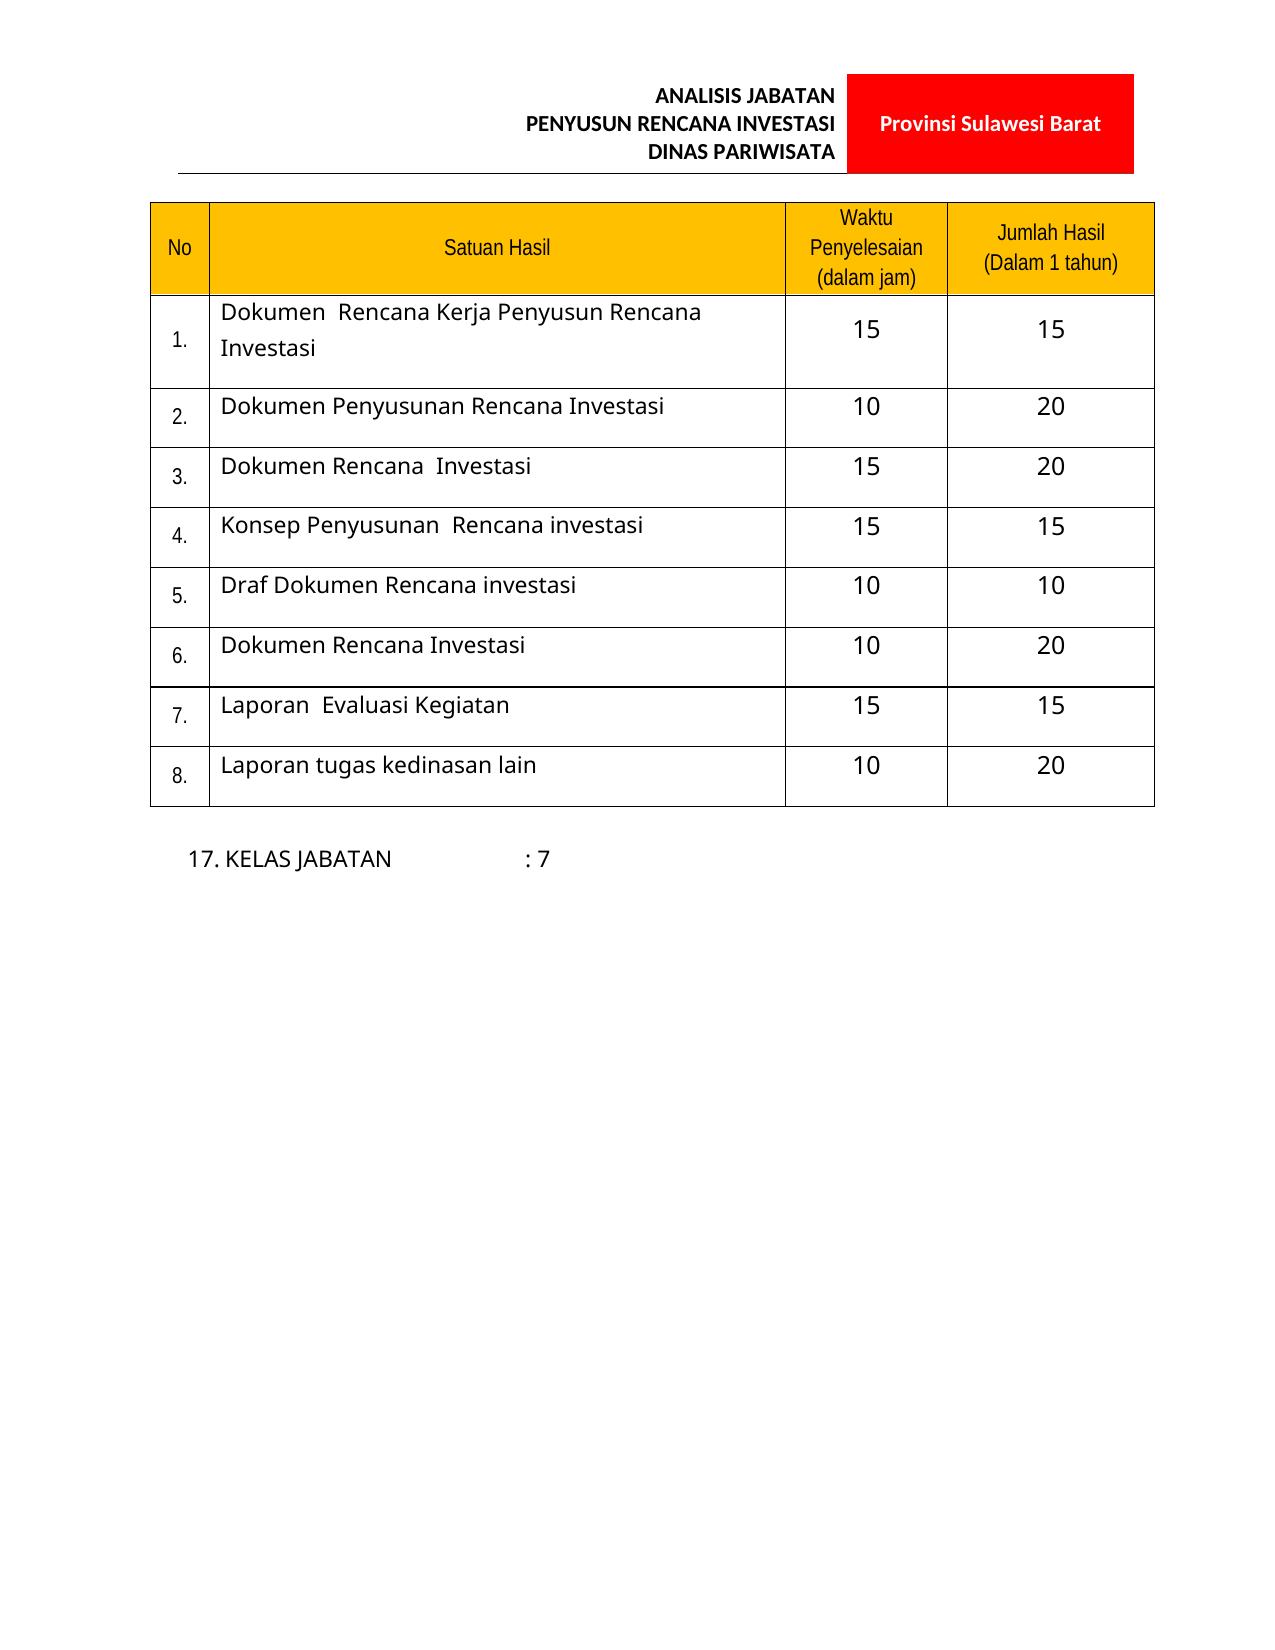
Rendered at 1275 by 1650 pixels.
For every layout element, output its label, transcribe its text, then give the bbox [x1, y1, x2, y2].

table_cell 5. [151, 568, 209, 627]
table_cell 15 [786, 448, 947, 507]
table_cell 10 [948, 568, 1154, 627]
table_cell 4. [151, 508, 209, 567]
table_cell 20 [948, 389, 1154, 447]
table_cell 10 [786, 628, 947, 686]
table_cell 15 [786, 508, 947, 567]
list KELAS JABATAN : 7 [187, 843, 1167, 874]
table_header Waktu Penyelesaian (dalam jam) [786, 203, 947, 294]
table_cell Draf Dokumen Rencana investasi [210, 568, 785, 627]
table_cell 10 [786, 389, 947, 447]
table_cell 8. [151, 747, 209, 806]
table_cell Konsep Penyusunan Rencana investasi [210, 508, 785, 567]
table_cell Dokumen Rencana Investasi [210, 628, 785, 686]
table_cell 3. [151, 448, 209, 507]
table_cell 6. [151, 628, 209, 686]
table_cell Dokumen Penyusunan Rencana Investasi [210, 389, 785, 447]
table_cell Dokumen Rencana Kerja Penyusun Rencana Investasi [210, 296, 785, 387]
table_header No [151, 203, 209, 294]
table_cell Laporan tugas kedinasan lain [210, 747, 785, 806]
table_cell Laporan Evaluasi Kegiatan [210, 688, 785, 746]
table_cell Dokumen Rencana Investasi [210, 448, 785, 507]
table_cell 7. [151, 688, 209, 746]
table_cell 15 [948, 296, 1154, 387]
table_cell 20 [948, 448, 1154, 507]
table_header Jumlah Hasil (Dalam 1 tahun) [948, 203, 1154, 294]
table_cell 15 [786, 296, 947, 387]
table_cell 10 [786, 747, 947, 806]
table_header Satuan Hasil [210, 203, 785, 294]
table_cell 15 [948, 688, 1154, 746]
table_cell 1. [151, 296, 209, 387]
table_cell 15 [786, 688, 947, 746]
table_cell 15 [948, 508, 1154, 567]
table_cell 20 [948, 747, 1154, 806]
table_cell 10 [786, 568, 947, 627]
table_cell 20 [948, 628, 1154, 686]
table_cell 2. [151, 389, 209, 447]
